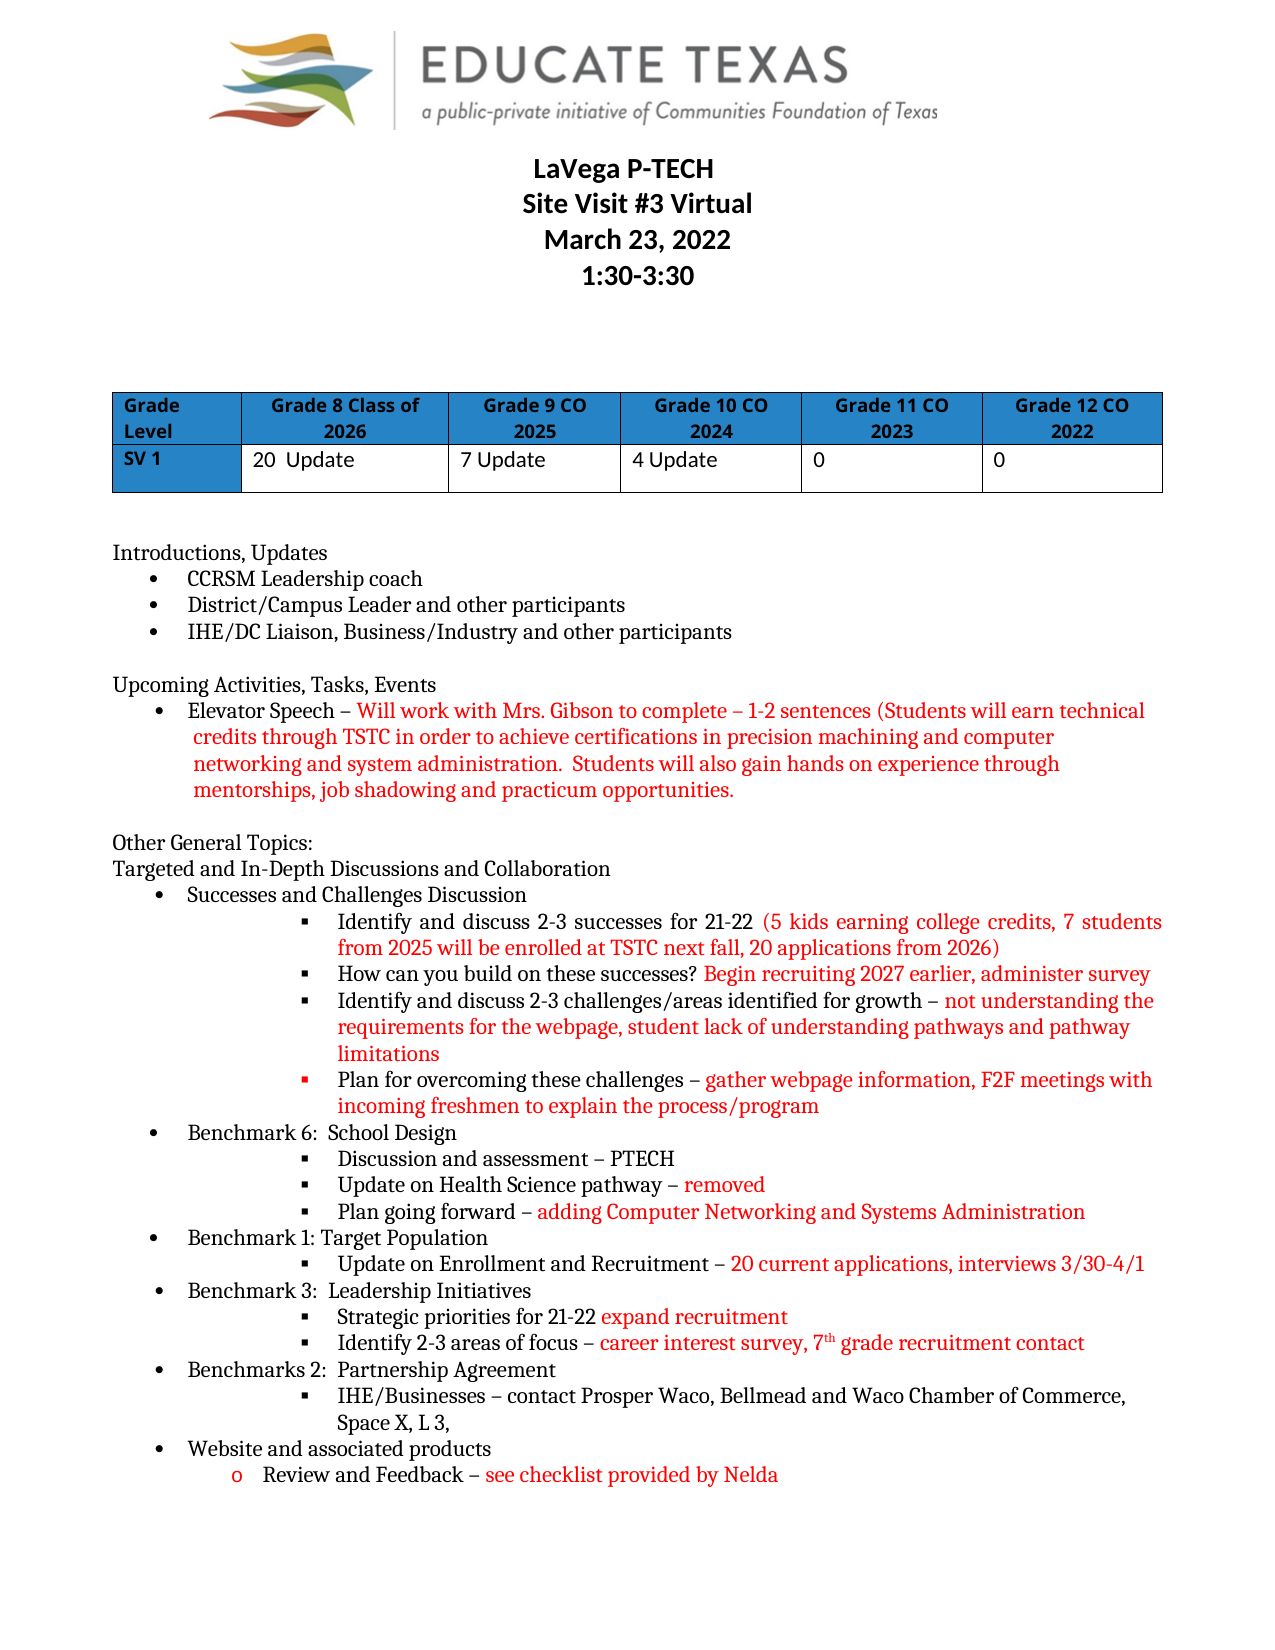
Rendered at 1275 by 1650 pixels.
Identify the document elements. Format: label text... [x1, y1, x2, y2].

list District/Campus Leader and other participants [150, 592, 1163, 619]
text March 23, 2022 [112, 221, 1163, 257]
table_cell 4 Update [621, 445, 801, 492]
table_cell 20 Update [242, 445, 448, 492]
list Identify and discuss 2-3 successes for 21-22 (5 kids earning college credits, 7 students from 2025 will be enrolled at TSTC next fall, 20 applications from 2026) [300, 908, 1163, 961]
text Upcoming Activities, Tasks, Events [112, 671, 1163, 698]
text Targeted and In-Depth Discussions and Collaboration [112, 856, 1163, 882]
table_cell 0 [983, 445, 1162, 492]
table_cell 7 Update [449, 445, 620, 492]
list Discussion and assessment – PTECH [300, 1146, 1163, 1172]
list Plan going forward – adding Computer Networking and Systems Administration [300, 1198, 1163, 1225]
list Website and associated products [156, 1436, 1163, 1462]
table_header Grade Level [113, 393, 241, 444]
picture [209, 31, 938, 130]
text Introductions, Updates [112, 539, 1163, 566]
list Strategic priorities for 21-22 expand recruitment [300, 1304, 1163, 1330]
text LaVega P-TECH [112, 150, 1163, 186]
list How can you build on these successes? Begin recruiting 2027 earlier, administer survey [300, 961, 1163, 988]
text 1:30-3:30 [112, 257, 1163, 292]
list Plan for overcoming these challenges – gather webpage information, F2F meetings with incoming freshmen to explain the process/program [300, 1067, 1163, 1119]
list IHE/DC Liaison, Business/Industry and other participants [150, 619, 1163, 645]
table_header Grade 11 CO 2023 [802, 393, 982, 444]
table_header Grade 12 CO 2022 [983, 393, 1162, 444]
list CCRSM Leadership coach [150, 566, 1163, 592]
table_cell 0 [802, 445, 982, 492]
text Site Visit #3 Virtual [112, 186, 1163, 221]
list IHE/Businesses – contact Prosper Waco, Bellmead and Waco Chamber of Commerce, Space X, L 3, [300, 1383, 1163, 1436]
text Other General Topics: [112, 829, 1163, 856]
list Successes and Challenges Discussion [156, 882, 1163, 908]
list Benchmark 6: School Design [150, 1119, 1163, 1146]
list Identify 2-3 areas of focus – career interest survey, 7th grade recruitment contact [300, 1330, 1163, 1357]
table_header Grade 8 Class of 2026 [242, 393, 448, 444]
list Update on Health Science pathway – removed [300, 1172, 1163, 1198]
list Update on Enrollment and Recruitment – 20 current applications, interviews 3/30-4/1 [300, 1251, 1163, 1277]
list Identify and discuss 2-3 challenges/areas identified for growth – not understanding the requirements for the webpage, student lack of understanding pathways and pathway limitations [300, 988, 1163, 1067]
list Review and Feedback – see checklist provided by Nelda [231, 1462, 1163, 1489]
list Benchmarks 2: Partnership Agreement [156, 1357, 1163, 1383]
table_header Grade 9 CO 2025 [449, 393, 620, 444]
list Benchmark 3: Leadership Initiatives [156, 1277, 1163, 1304]
list Benchmark 1: Target Population [150, 1225, 1163, 1251]
list Elevator Speech – Will work with Mrs. Gibson to complete – 1-2 sentences (Students will earn technical credits through TSTC in order to achieve certifications in precision machining and computer networking and system administration. Students will also gain hands on experience through mentorships, job shadowing and practicum opportunities. [156, 698, 1163, 803]
table_header Grade 10 CO 2024 [621, 393, 801, 444]
table_cell SV 1 [113, 445, 241, 492]
